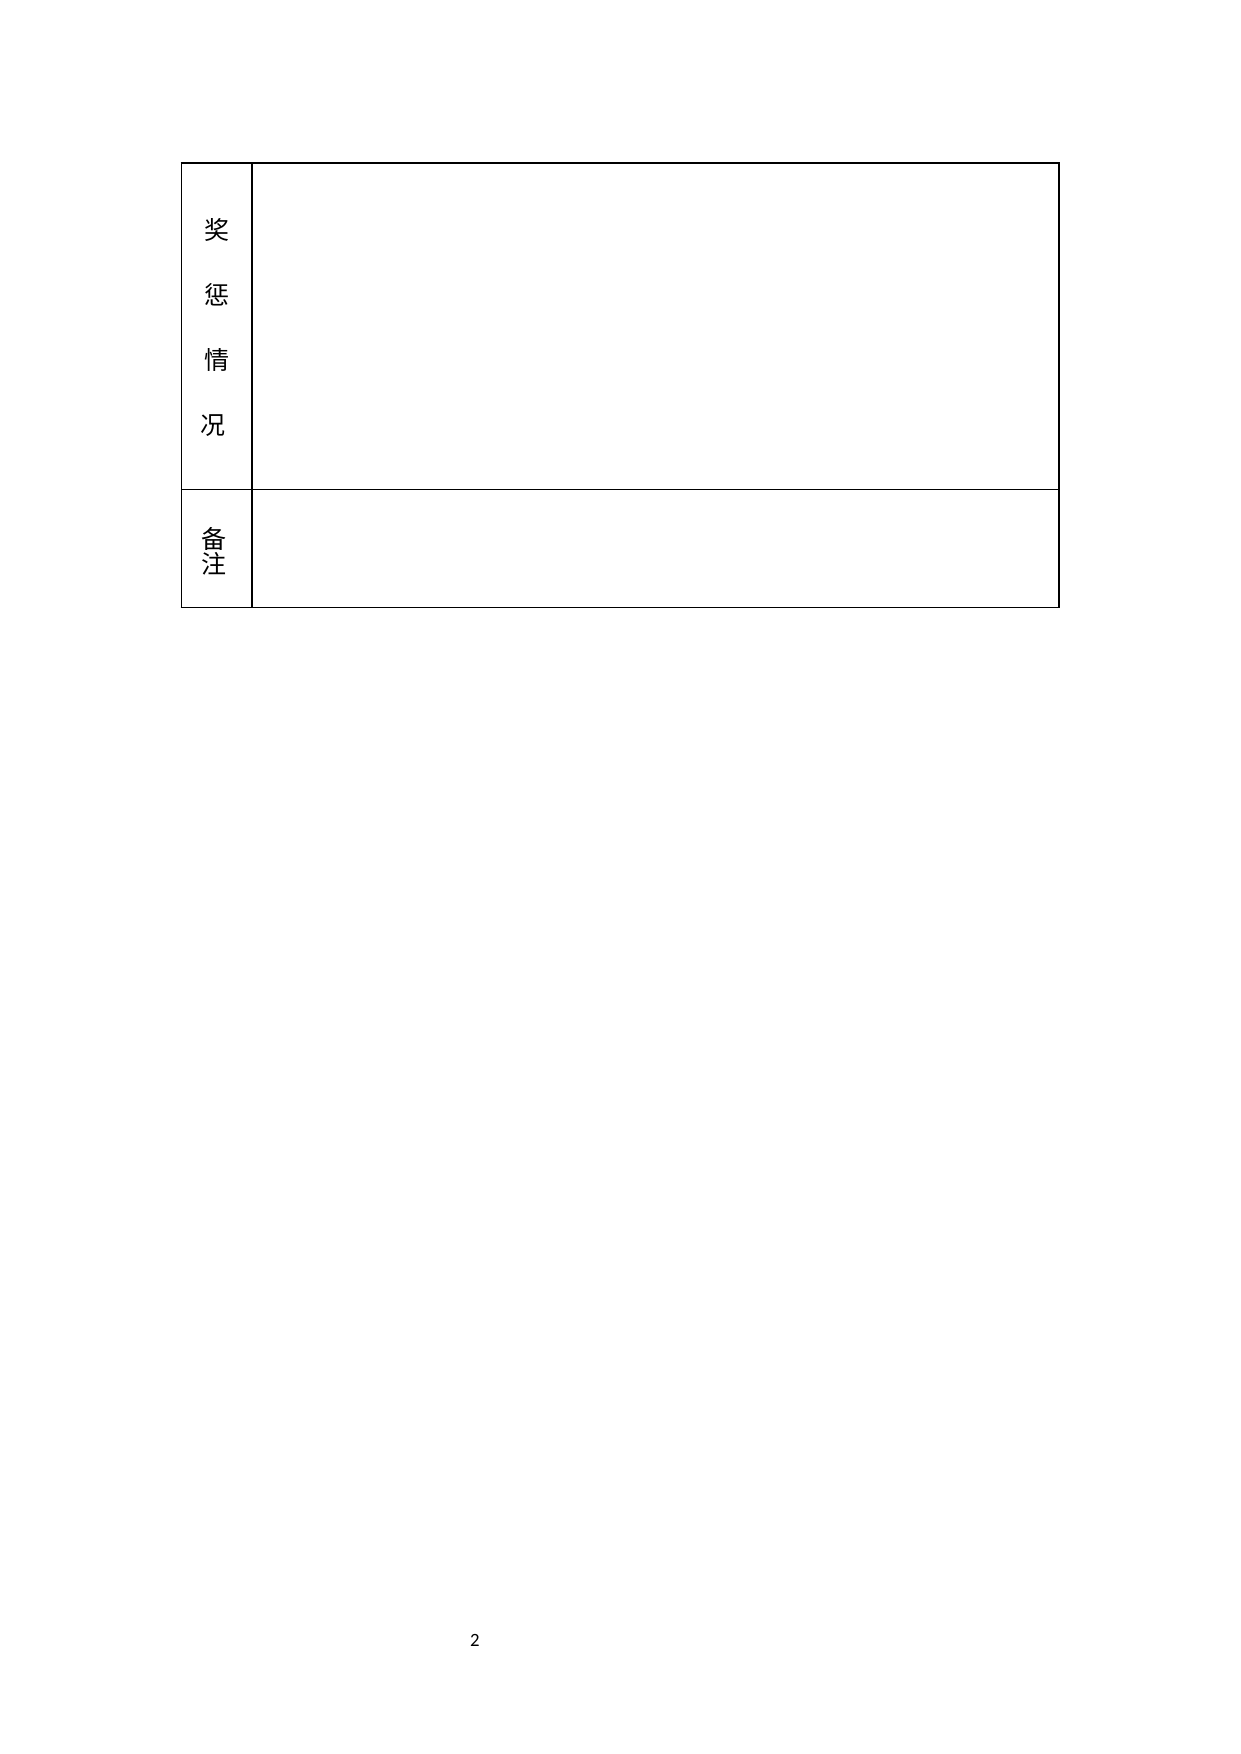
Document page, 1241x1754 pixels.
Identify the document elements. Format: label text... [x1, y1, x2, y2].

table_cell [253, 490, 1058, 607]
table_cell 备注 [182, 490, 251, 607]
table_cell [253, 164, 1058, 488]
table_cell 奖 惩 情 况 [182, 164, 251, 488]
